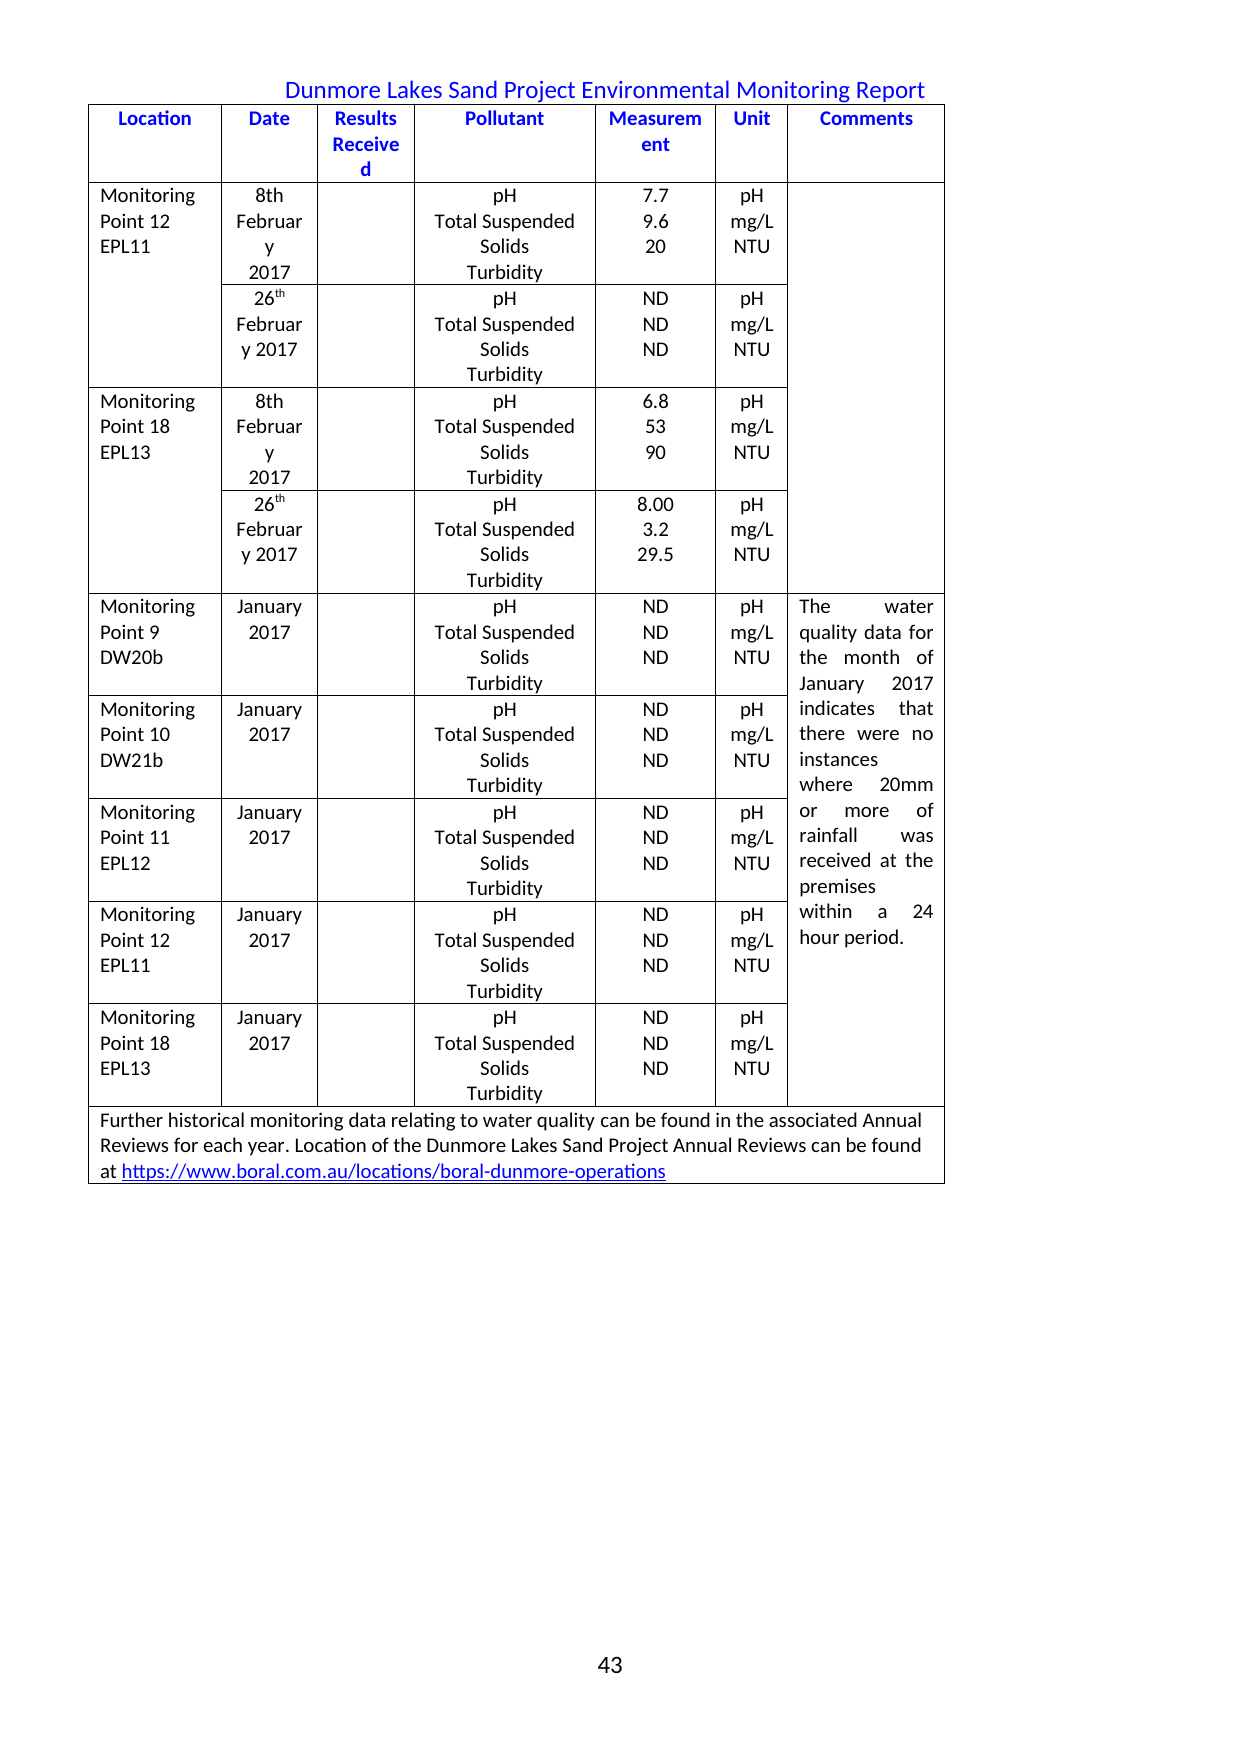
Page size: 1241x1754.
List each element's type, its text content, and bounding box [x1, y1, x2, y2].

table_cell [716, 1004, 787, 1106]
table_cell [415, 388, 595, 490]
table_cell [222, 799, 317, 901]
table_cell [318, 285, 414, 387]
table_header Comments [788, 105, 944, 182]
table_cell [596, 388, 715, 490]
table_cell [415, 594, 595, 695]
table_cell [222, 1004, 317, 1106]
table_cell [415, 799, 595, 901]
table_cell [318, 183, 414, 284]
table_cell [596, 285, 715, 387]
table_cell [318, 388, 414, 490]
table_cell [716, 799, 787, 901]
table_header Measurement [596, 105, 715, 182]
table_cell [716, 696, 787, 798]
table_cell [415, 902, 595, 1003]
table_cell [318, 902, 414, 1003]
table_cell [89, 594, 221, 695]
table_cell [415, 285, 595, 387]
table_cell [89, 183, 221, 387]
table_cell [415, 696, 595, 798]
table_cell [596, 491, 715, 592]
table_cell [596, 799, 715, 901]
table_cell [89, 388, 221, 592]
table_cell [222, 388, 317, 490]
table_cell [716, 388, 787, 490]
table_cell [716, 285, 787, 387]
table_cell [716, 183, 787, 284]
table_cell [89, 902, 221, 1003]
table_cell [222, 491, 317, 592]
table_header Results Received [318, 105, 414, 182]
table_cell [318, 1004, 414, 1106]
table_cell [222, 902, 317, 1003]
table_header Date [222, 105, 317, 182]
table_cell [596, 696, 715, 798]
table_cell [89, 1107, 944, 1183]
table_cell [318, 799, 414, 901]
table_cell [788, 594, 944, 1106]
table_header Pollutant [415, 105, 595, 182]
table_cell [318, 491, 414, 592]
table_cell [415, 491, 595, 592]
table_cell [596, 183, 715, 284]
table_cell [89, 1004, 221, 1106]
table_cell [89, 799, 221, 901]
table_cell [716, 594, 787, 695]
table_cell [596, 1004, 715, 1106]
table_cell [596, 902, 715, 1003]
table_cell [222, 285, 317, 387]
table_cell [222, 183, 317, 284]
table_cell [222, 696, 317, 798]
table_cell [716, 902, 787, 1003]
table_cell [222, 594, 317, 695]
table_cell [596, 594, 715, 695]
table_header Location [89, 105, 221, 182]
table_header Unit [716, 105, 787, 182]
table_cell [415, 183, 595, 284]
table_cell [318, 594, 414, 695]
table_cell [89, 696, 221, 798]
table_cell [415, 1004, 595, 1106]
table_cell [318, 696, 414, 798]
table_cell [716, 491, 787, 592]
